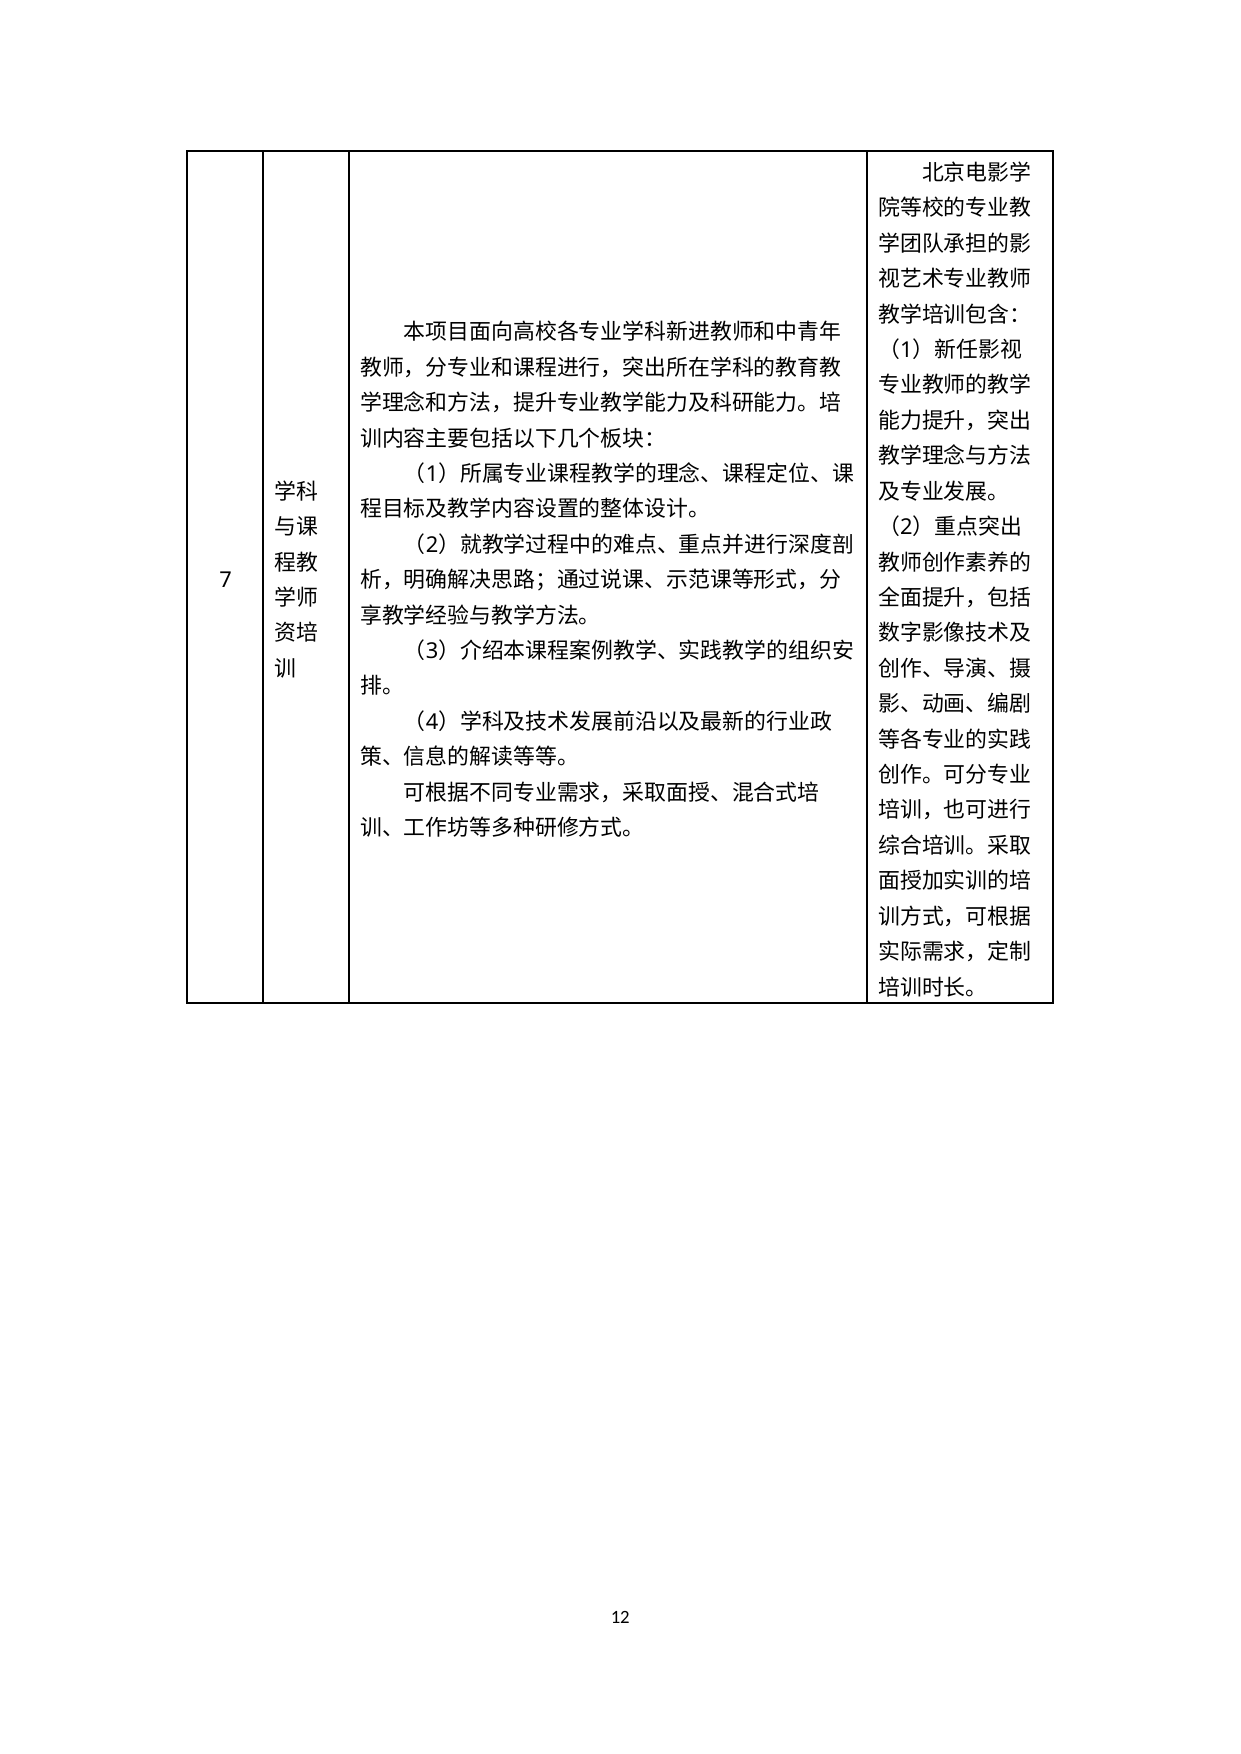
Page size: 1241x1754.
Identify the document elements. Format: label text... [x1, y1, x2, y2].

table_cell 学科与课程教学师资培训 [264, 152, 348, 1002]
table_cell 本项目面向高校各专业学科新进教师和中青年教师，分专业和课程进行，突出所在学科的教育教学理念和方法，提升专业教学能力及科研能力。培训内容主要包括以下几个板块： （1）所属专业课程教学的理念、课程定位、课程目标及教学内容设置的整体设计。 （2）就教学过程中的难点、重点并进行深度剖析，明确解决思路；通过说课、示范课等形式，分享教学经验与教学方法。 （3）介绍本课程案例教学、实践教学的组织安排。 （4）学科及技术发展前沿以及最新的行业政策、信息的解读等等。 可根据不同专业需求，采取面授、混合式培训、工作坊等多种研修方式。 [350, 152, 866, 1002]
table_cell 7 [188, 152, 262, 1002]
table_cell 北京电影学院等校的专业教学团队承担的影视艺术专业教师教学培训包含：（1）新任影视专业教师的教学能力提升，突出教学理念与方法及专业发展。（2）重点突出教师创作素养的全面提升，包括数字影像技术及创作、导演、摄影、动画、编剧等各专业的实践创作。可分专业培训，也可进行综合培训。采取面授加实训的培训方式，可根据实际需求，定制培训时长。 [868, 152, 1052, 1002]
